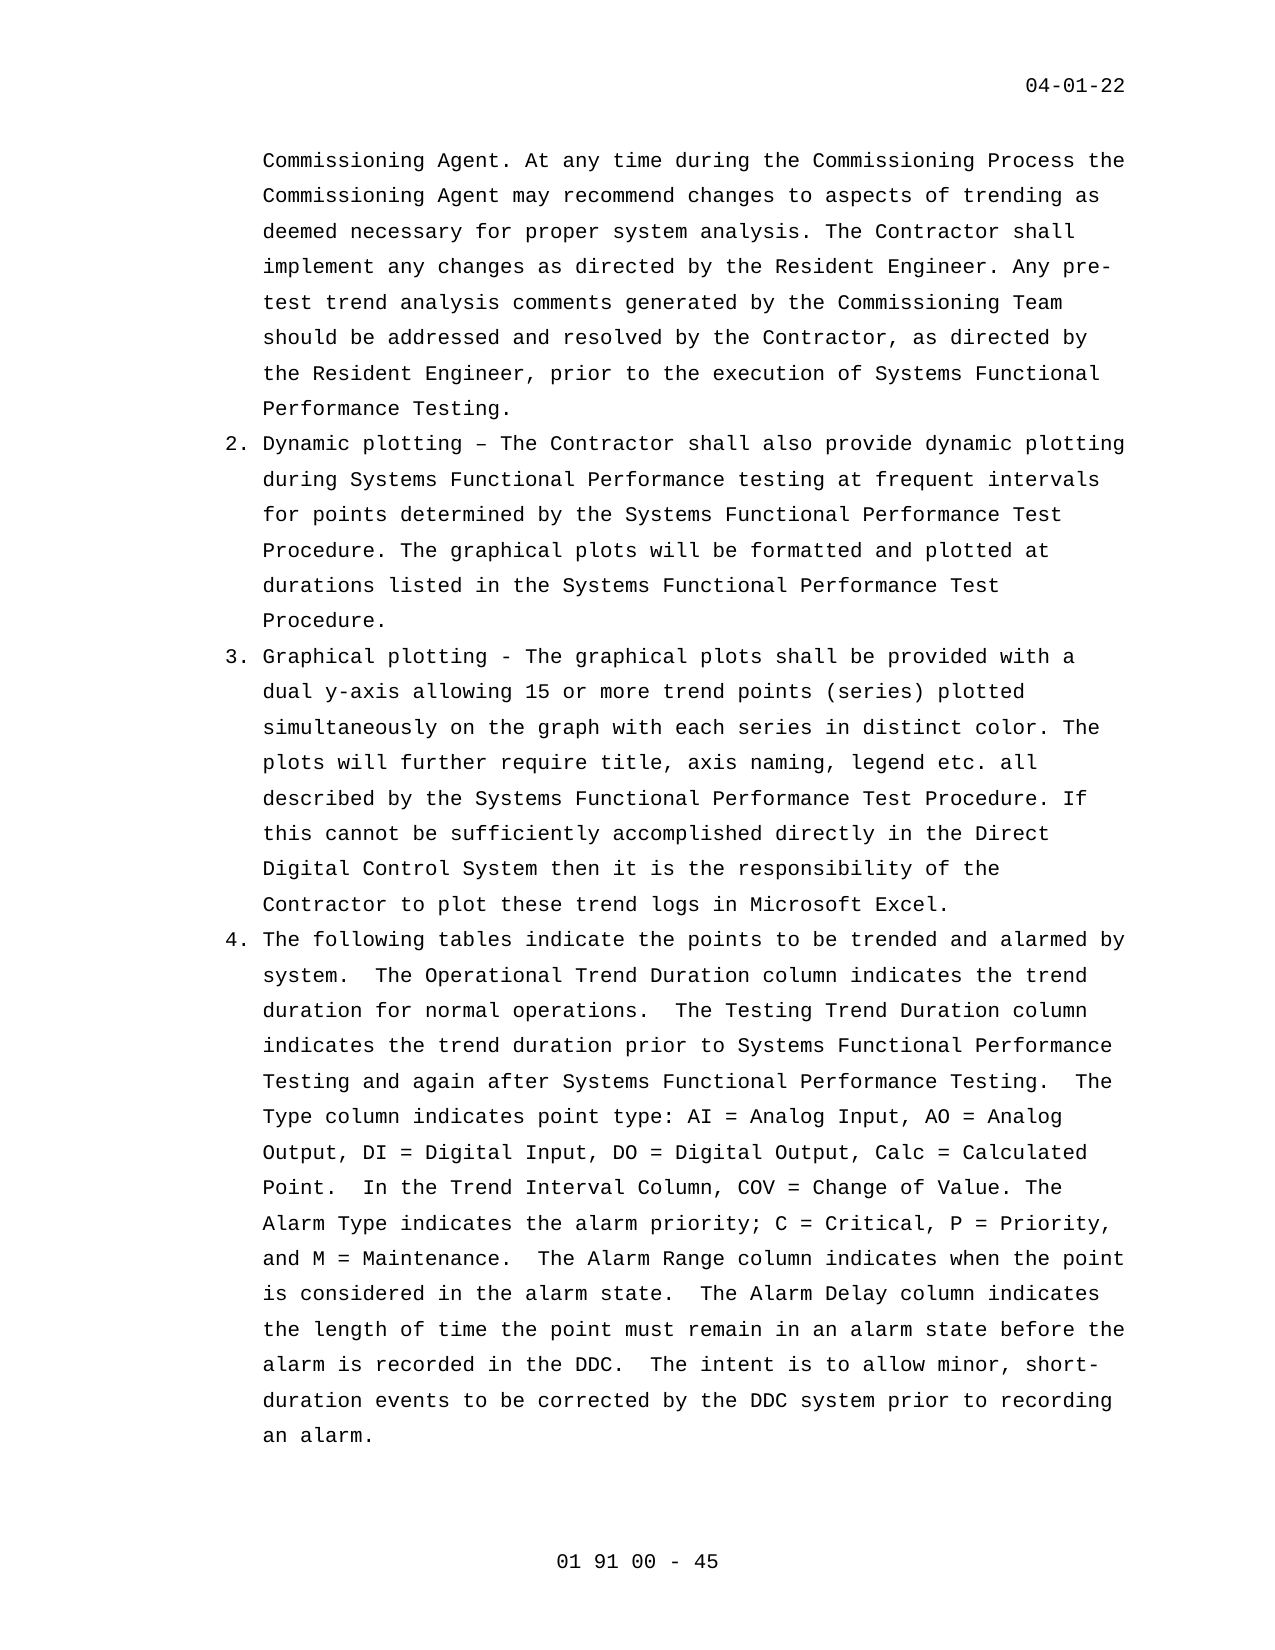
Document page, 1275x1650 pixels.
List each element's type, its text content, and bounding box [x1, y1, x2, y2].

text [225, 150, 1125, 422]
text 3. Graphical plotting - The graphical plots shall be provided with a dual y-axis allowing 15 or more trend points (series) plotted simultaneously on the graph with each series in distinct color. The plots will further require title, axis naming, legend etc. all described by the Systems Functional Performance Test Procedure. If this cannot be sufficiently accomplished directly in the Direct Digital Control System then it is the responsibility of the Contractor to plot these trend logs in Microsoft Excel. [225, 646, 1125, 917]
text 2. Dynamic plotting – The Contractor shall also provide dynamic plotting during Systems Functional Performance testing at frequent intervals for points determined by the Systems Functional Performance Test Procedure. The graphical plots will be formatted and plotted at durations listed in the Systems Functional Performance Test Procedure. [225, 433, 1125, 634]
text 4. The following tables indicate the points to be trended and alarmed by system. The Operational Trend Duration column indicates the trend duration for normal operations. The Testing Trend Duration column indicates the trend duration prior to Systems Functional Performance Testing and again after Systems Functional Performance Testing. The Type column indicates point type: AI = Analog Input, AO = Analog Output, DI = Digital Input, DO = Digital Output, Calc = Calculated Point. In the Trend Interval Column, COV = Change of Value. The Alarm Type indicates the alarm priority; C = Critical, P = Priority, and M = Maintenance. The Alarm Range column indicates when the point is considered in the alarm state. The Alarm Delay column indicates the length of time the point must remain in an alarm state before the alarm is recorded in the DDC. The intent is to allow minor, short-duration events to be corrected by the DDC system prior to recording an alarm. [225, 929, 1125, 1449]
